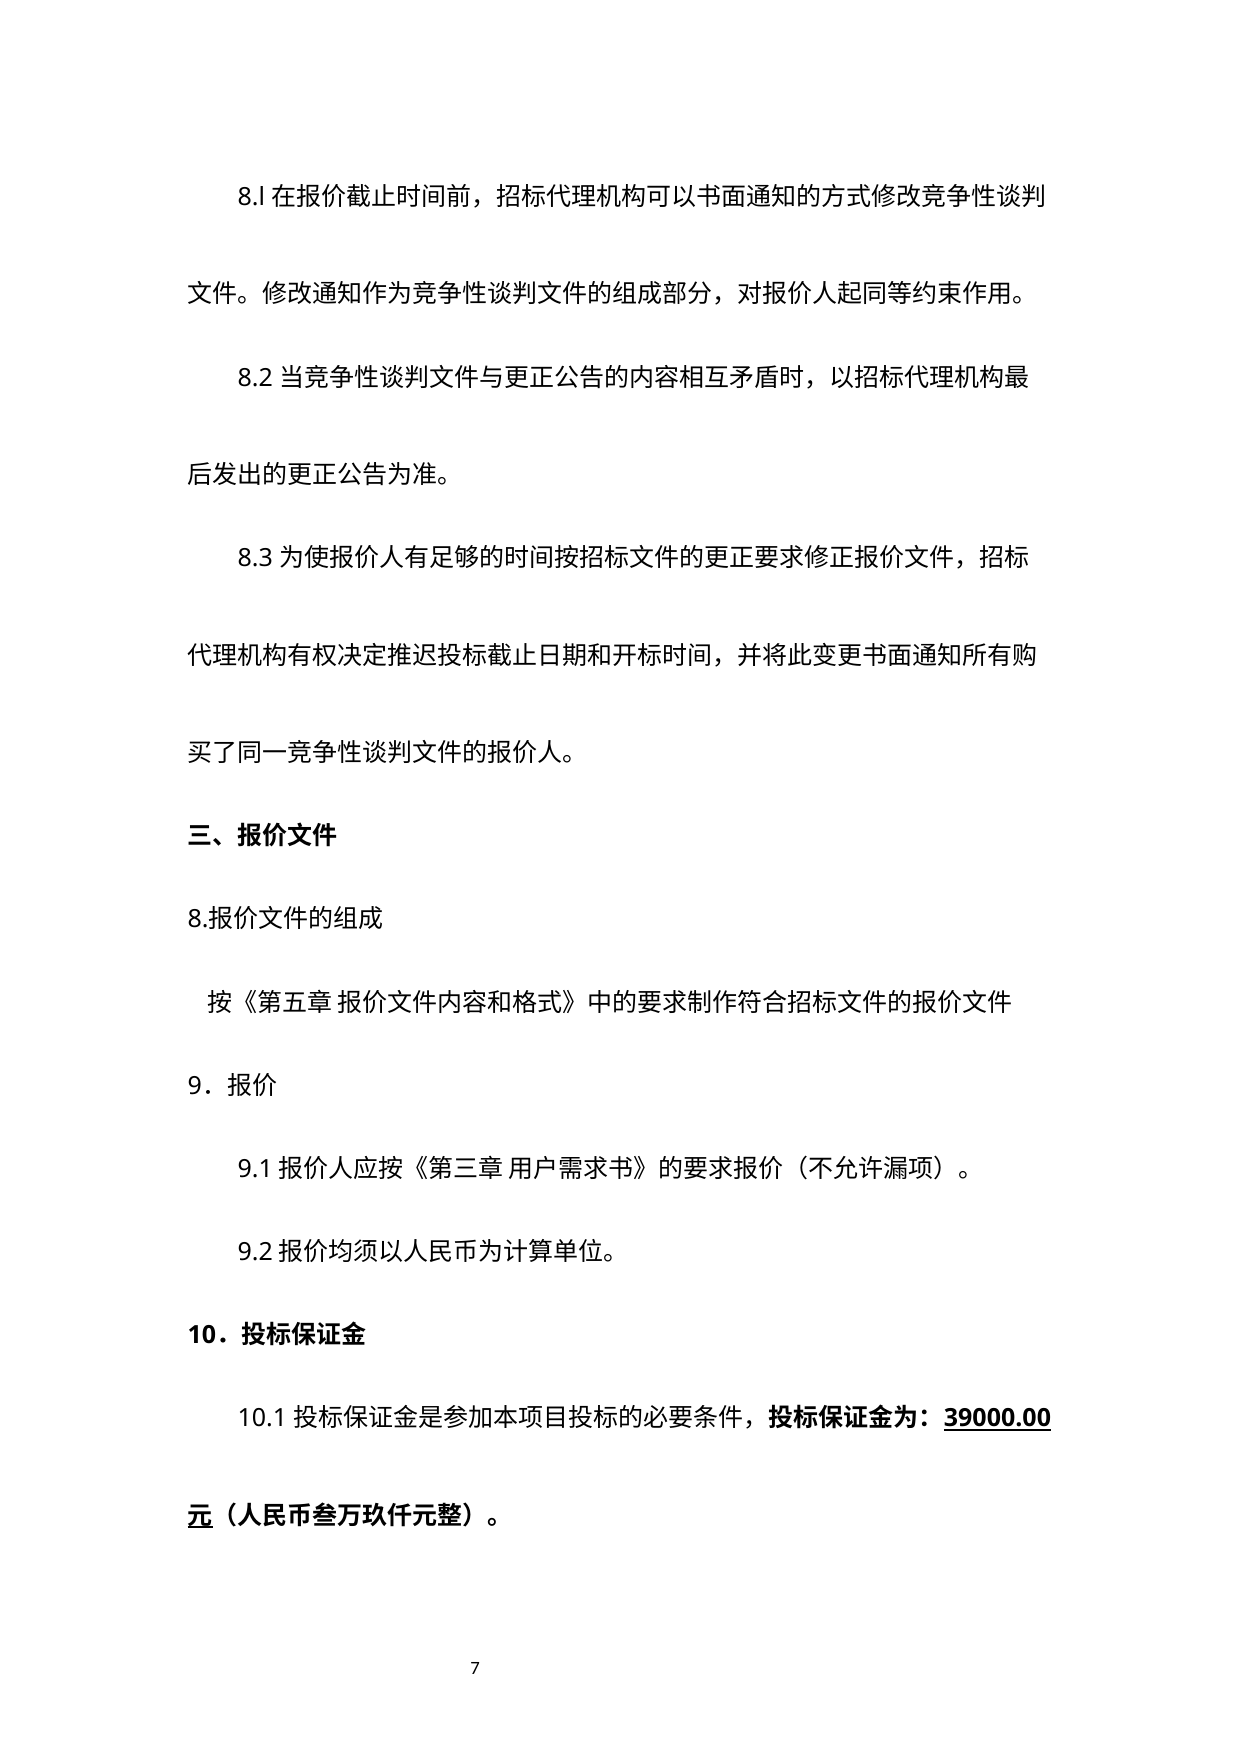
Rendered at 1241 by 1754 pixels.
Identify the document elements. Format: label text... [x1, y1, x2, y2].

text 8.l 在报价截止时间前，招标代理机构可以书面通知的方式修改竞争性谈判文件。修改通知作为竞争性谈判文件的组成部分，对报价人起同等约束作用。 [187, 162, 1053, 324]
text 按《第五章 报价文件内容和格式》中的要求制作符合招标文件的报价文件 [187, 968, 1053, 1033]
text 8.3 为使报价人有足够的时间按招标文件的更正要求修正报价文件，招标代理机构有权决定推迟投标截止日期和开标时间，并将此变更书面通知所有购买了同一竞争性谈判文件的报价人。 [187, 523, 1053, 783]
text 三、报价文件 [187, 801, 1053, 866]
text 9．报价 [187, 1051, 1053, 1116]
text 8.报价文件的组成 [187, 884, 1053, 949]
text 10．投标保证金 [187, 1300, 1053, 1365]
text 9.1报价人应按《第三章 用户需求书》的要求报价（不允许漏项）。 [187, 1134, 1053, 1199]
text 10.1 投标保证金是参加本项目投标的必要条件，投标保证金为：39000.00元（人民币叁万玖仟元整）。 [187, 1383, 1053, 1546]
text 8.2 当竞争性谈判文件与更正公告的内容相互矛盾时，以招标代理机构最后发出的更正公告为准。 [187, 343, 1053, 505]
text 9.2报价均须以人民币为计算单位。 [187, 1217, 1053, 1282]
